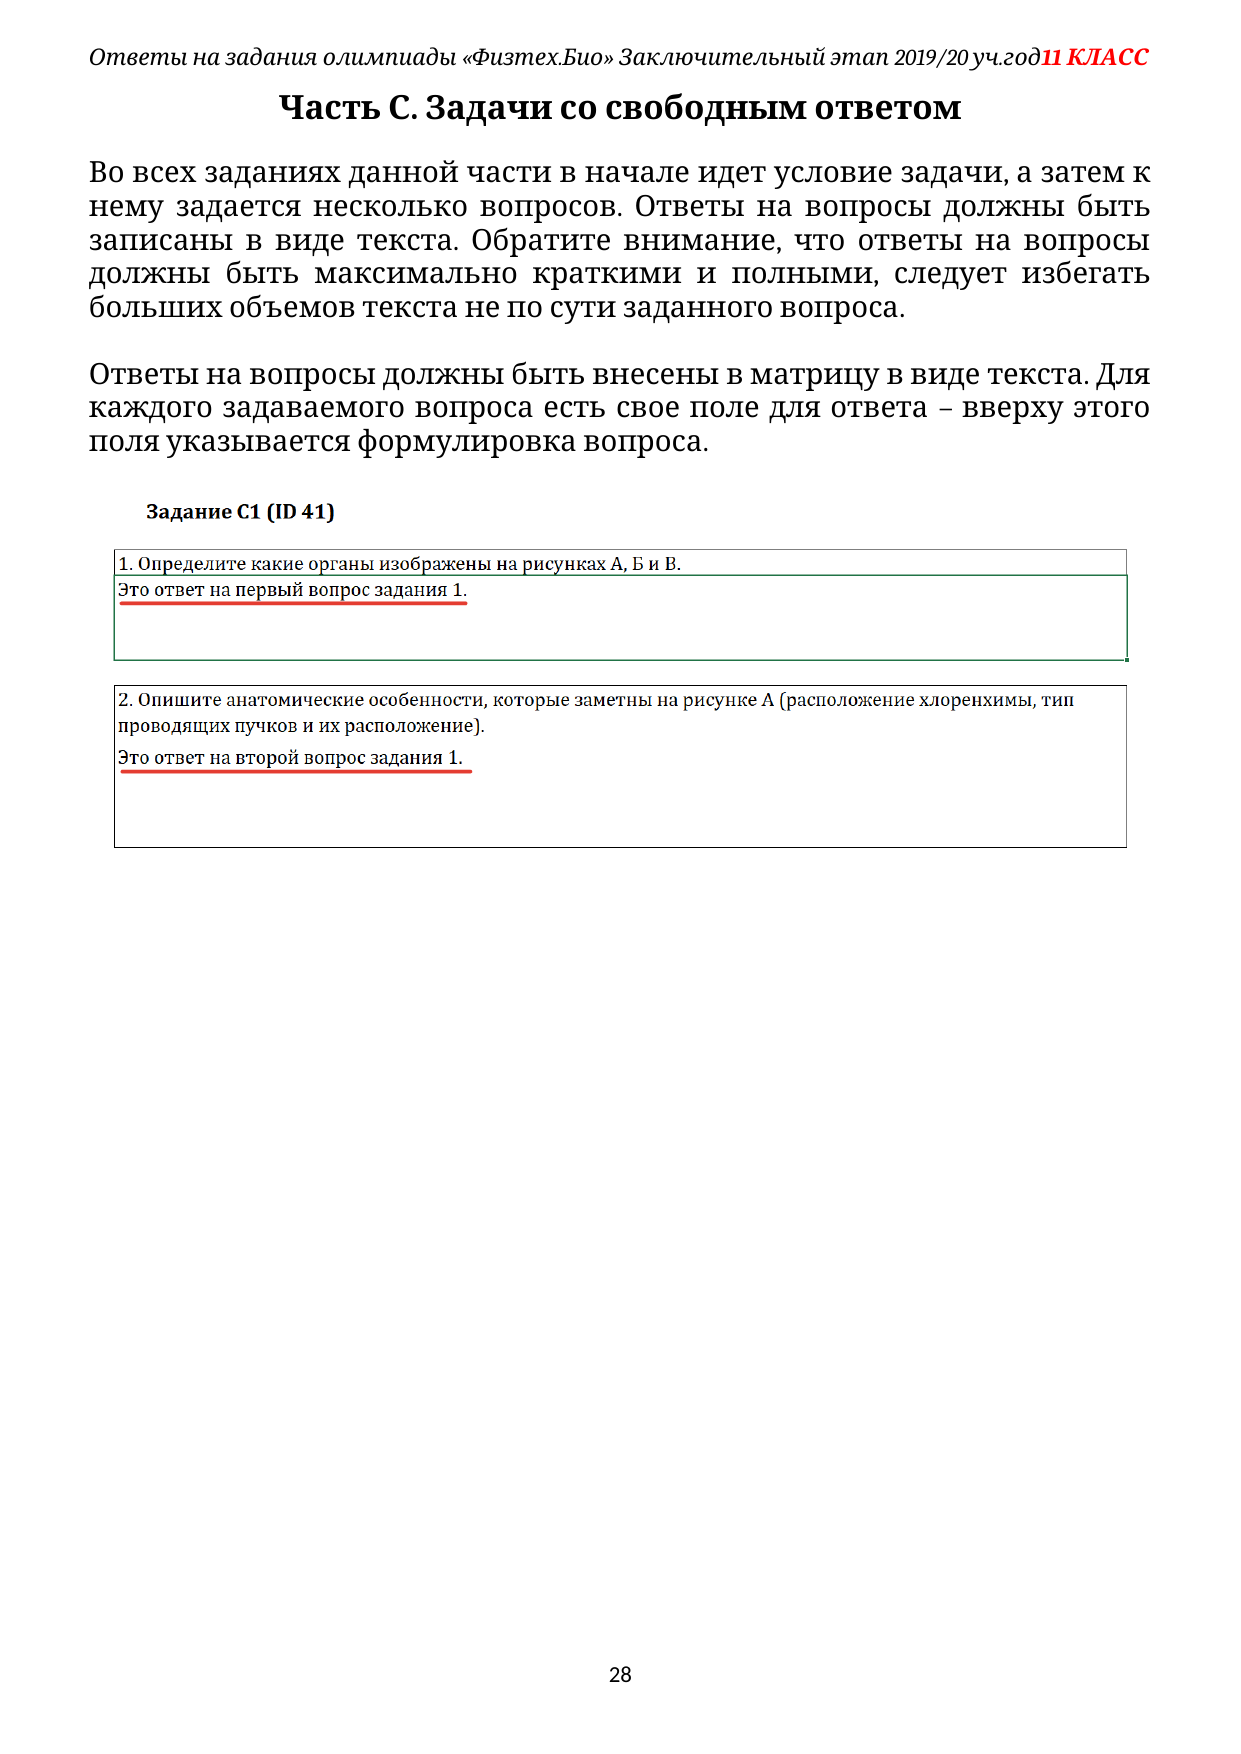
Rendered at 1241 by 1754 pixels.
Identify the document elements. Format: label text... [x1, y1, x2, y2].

text Ответы на вопросы должны быть внесены в матрицу в виде текста. Для каждого задаваемого вопроса есть свое поле для ответа – вверху этого поля указывается формулировка вопроса. [89, 358, 1152, 458]
text Часть С. Задачи со свободным ответом [89, 89, 1152, 128]
text Во всех заданиях данной части в начале идет условие задачи, а затем к нему задается несколько вопросов. Ответы на вопросы должны быть записаны в виде текста. Обратите внимание, что ответы на вопросы должны быть максимально краткими и полными, следует избегать больших объемов текста не по сути заданного вопроса. [89, 157, 1152, 324]
picture [88, 487, 1152, 863]
